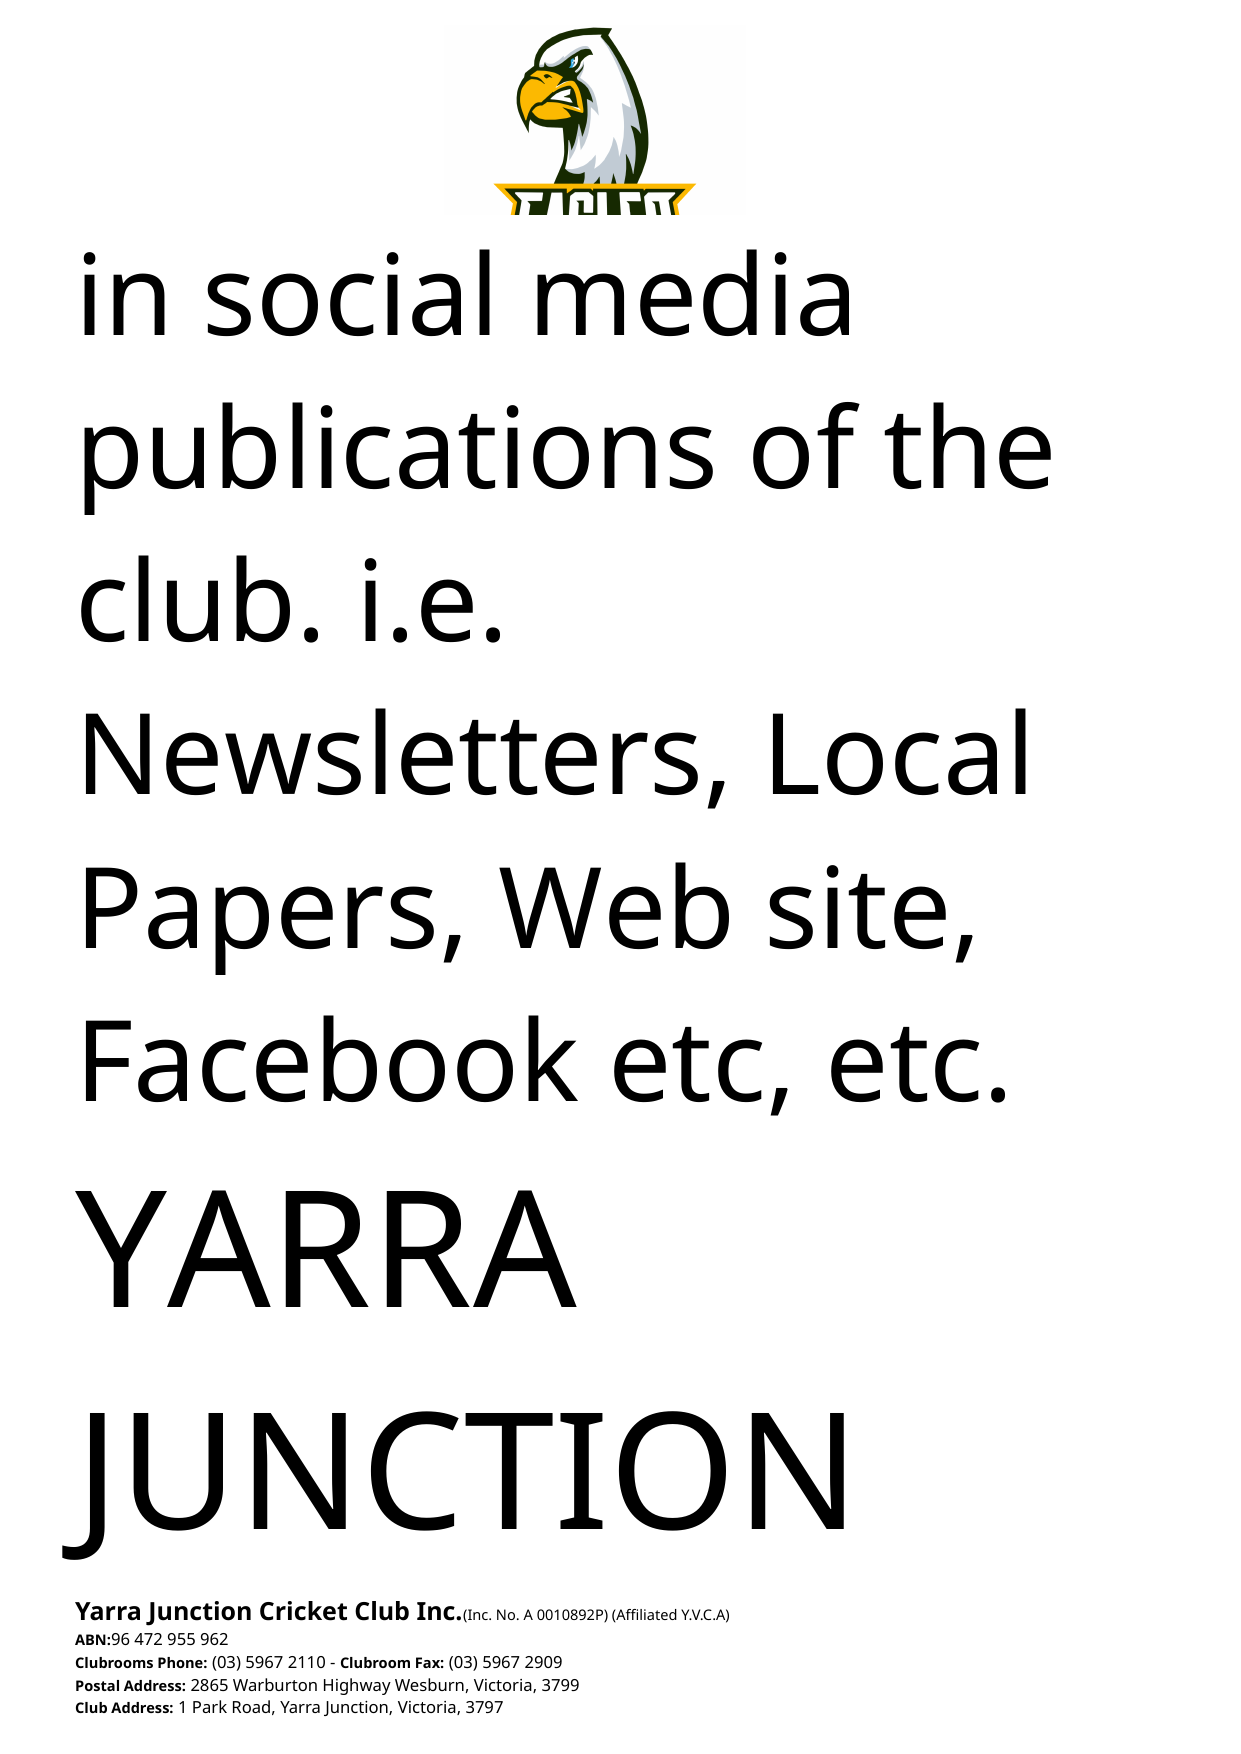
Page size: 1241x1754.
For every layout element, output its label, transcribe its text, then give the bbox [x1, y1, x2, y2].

text YARRA JUNCTION JUNIOR CRICKET CLUB [75, 1134, 1165, 1577]
picture [443, 25, 746, 215]
text in social media publications of the club. i.e. Newsletters, Local Papers, Web site, Facebook etc, etc. [75, 215, 1165, 1134]
